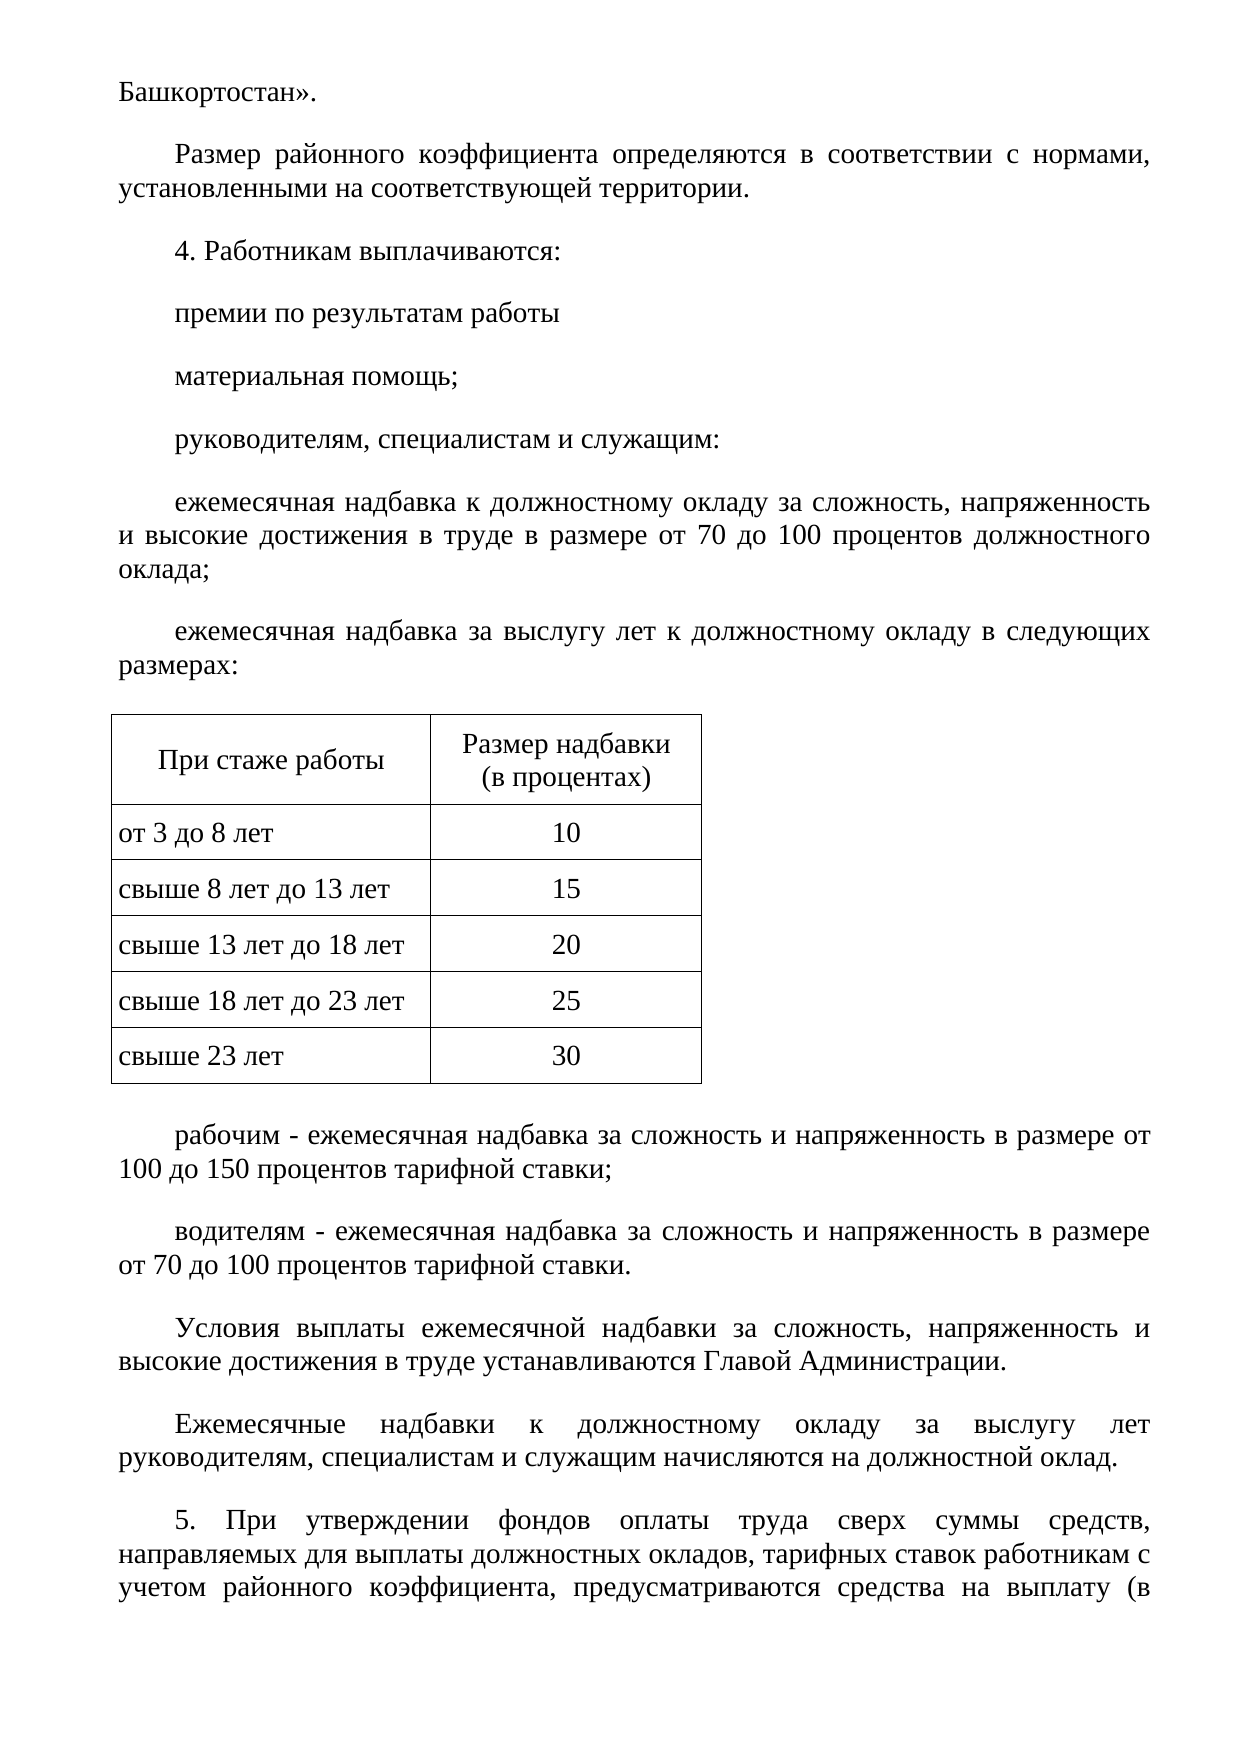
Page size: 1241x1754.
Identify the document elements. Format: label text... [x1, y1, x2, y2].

text руководителям, специалистам и служащим: [118, 421, 1152, 454]
table_cell 25 [431, 972, 701, 1027]
text Размер районного коэффициента определяются в соответствии с нормами, установленными на соответствующей территории. [118, 137, 1152, 204]
table_cell свыше 23 лет [112, 1028, 430, 1083]
text водителям - ежемесячная надбавка за сложность и напряженность в размере от 70 до 100 процентов тарифной ставки. [118, 1213, 1152, 1281]
table_cell 15 [431, 860, 701, 915]
text ежемесячная надбавка за выслугу лет к должностному окладу в следующих размерах: [118, 613, 1152, 681]
table_cell свыше 8 лет до 13 лет [112, 860, 430, 915]
text Ежемесячные надбавки к должностному окладу за выслугу лет руководителям, специалистам и служащим начисляются на должностной оклад. [118, 1406, 1152, 1473]
table_cell 20 [431, 916, 701, 971]
text ежемесячная надбавка к должностному окладу за сложность, напряженность и высокие достижения в труде в размере от 70 до 100 процентов должностного оклада; [118, 484, 1152, 584]
table_cell 30 [431, 1028, 701, 1083]
table_cell 10 [431, 805, 701, 859]
table_header Размер надбавки (в процентах) [431, 715, 701, 803]
text Условия выплаты ежемесячной надбавки за сложность, напряженность и высокие достижения в труде устанавливаются Главой Администрации. [118, 1310, 1152, 1377]
table_cell свыше 13 лет до 18 лет [112, 916, 430, 971]
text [118, 1502, 1152, 1603]
table_cell свыше 18 лет до 23 лет [112, 972, 430, 1027]
text 4. Работникам выплачиваются: [118, 233, 1152, 266]
text материальная помощь; [118, 358, 1152, 392]
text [118, 74, 1152, 107]
table_cell от 3 до 8 лет [112, 805, 430, 859]
text премии по результатам работы [118, 296, 1152, 329]
text рабочим - ежемесячная надбавка за сложность и напряженность в размере от 100 до 150 процентов тарифной ставки; [118, 1117, 1152, 1184]
table_header При стаже работы [112, 715, 430, 803]
